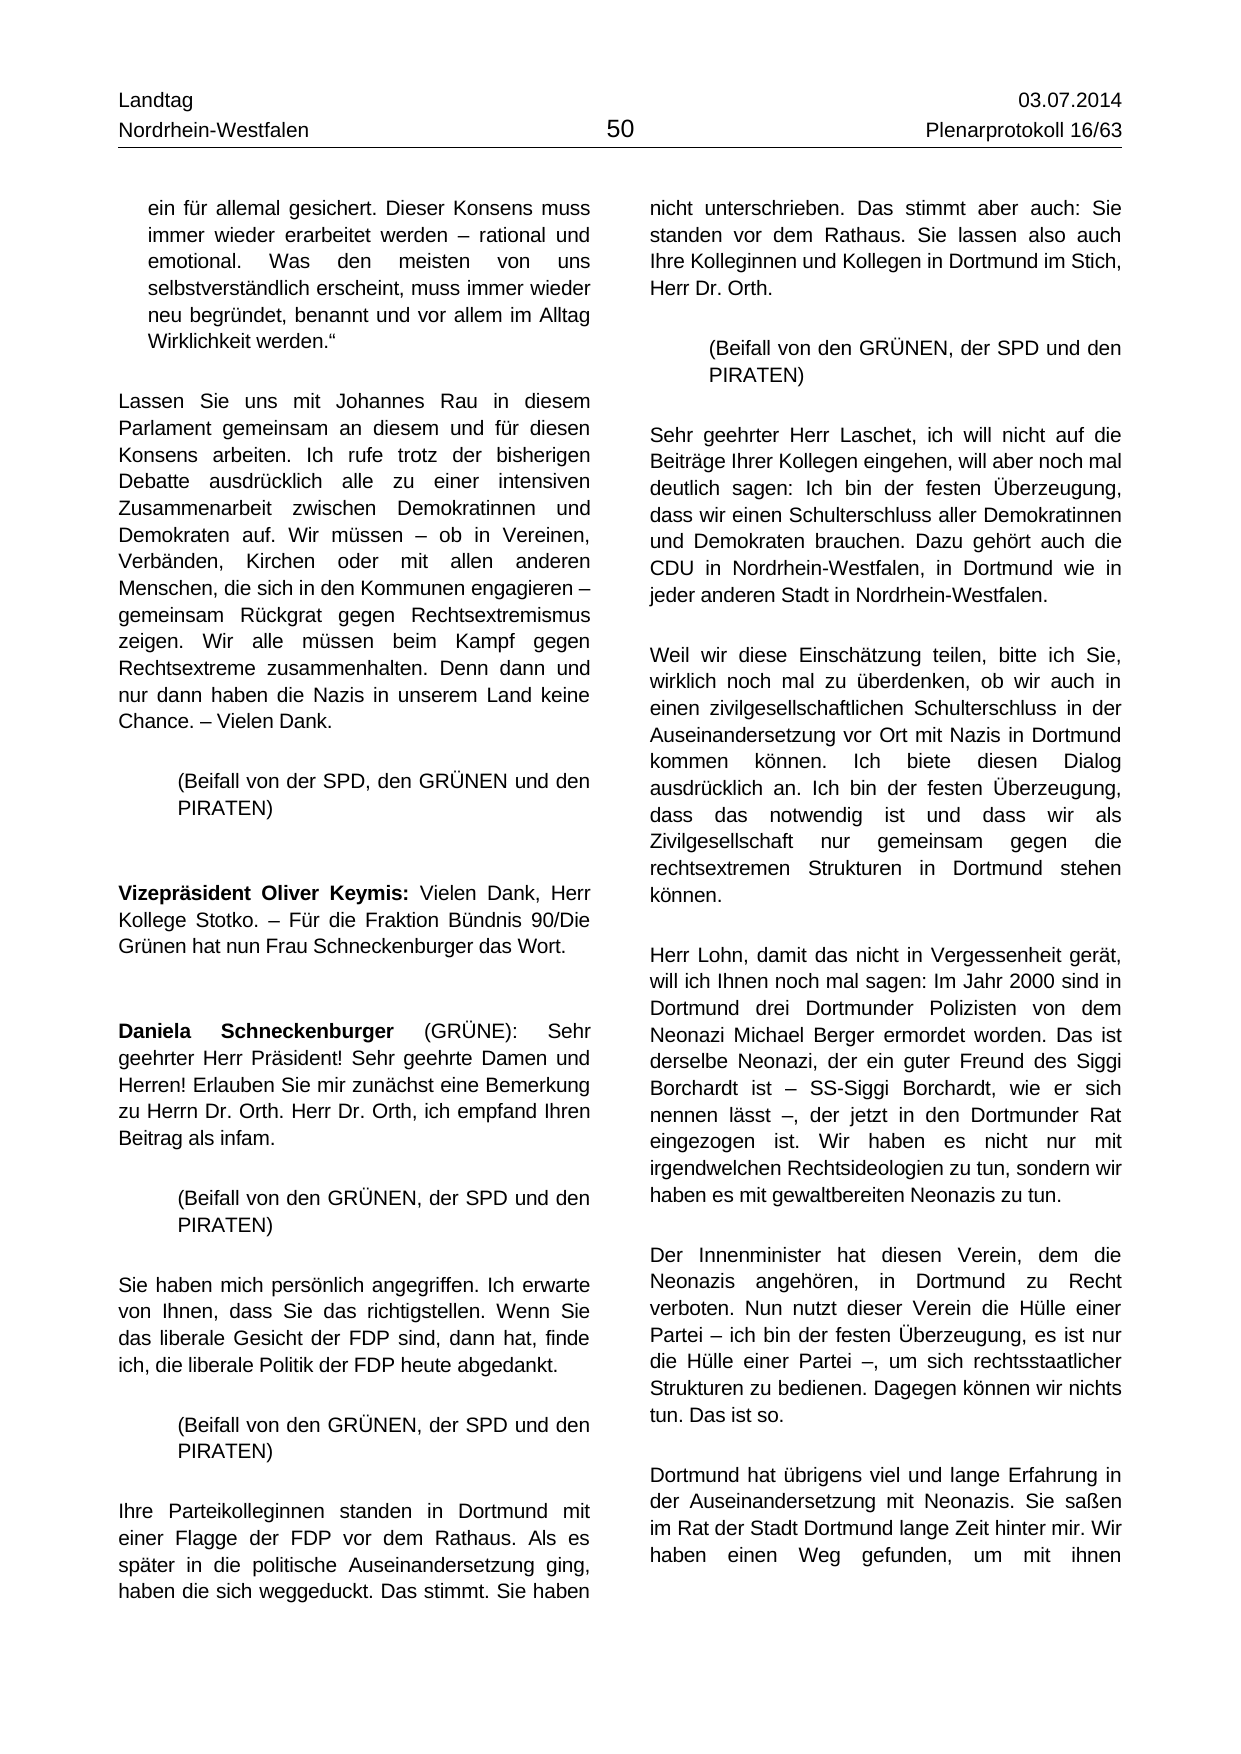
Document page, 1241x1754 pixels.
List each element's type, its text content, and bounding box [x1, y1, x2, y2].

text Sie haben mich persönlich angegriffen. Ich erwarte von Ihnen, dass Sie das richtigstellen. Wenn Sie das liberale Gesicht der FDP sind, dann hat, finde ich, die liberale Politik der FDP heute abgedankt. [118, 1273, 591, 1377]
text Herr Lohn, damit das nicht in Vergessenheit gerät, will ich Ihnen noch mal sagen: Im Jahr 2000 sind in Dortmund drei Dortmunder Polizisten von dem Neonazi Michael Berger ermordet worden. Das ist derselbe Neonazi, der ein guter Freund des Siggi Borchardt ist – SS-Siggi Borchardt, wie er sich nennen lässt –, der jetzt in den Dortmunder Rat eingezogen ist. Wir haben es nicht nur mit irgendwelchen Rechtsideologien zu tun, sondern wir haben es mit gewaltbereiten Neonazis zu tun. [649, 943, 1122, 1207]
text Weil wir diese Einschätzung teilen, bitte ich Sie, wirklich noch mal zu überdenken, ob wir auch in einen zivilgesellschaftlichen Schulterschluss in der Auseinandersetzung vor Ort mit Nazis in Dortmund kommen können. Ich biete diesen Dialog ausdrücklich an. Ich bin der festen Überzeugung, dass das notwendig ist und dass wir als Zivilgesellschaft nur gemeinsam gegen die rechtsextremen Strukturen in Dortmund stehen können. [649, 643, 1122, 907]
text Vizepräsident Oliver Keymis: Vielen Dank, Herr Kollege Stotko. – Für die Fraktion Bündnis 90/Die Grünen hat nun Frau Schneckenburger das Wort. [118, 882, 591, 958]
text Der Innenminister hat diesen Verein, dem die Neonazis angehören, in Dortmund zu Recht verboten. Nun nutzt dieser Verein die Hülle einer Partei – ich bin der festen Überzeugung, es ist nur die Hülle einer Partei –, um sich rechtsstaatlicher Strukturen zu bedienen. Dagegen können wir nichts tun. Das ist so. [649, 1243, 1122, 1427]
text (Beifall von der SPD, den GRÜNEN und den PIRATEN) [177, 770, 591, 820]
text Lassen Sie uns mit Johannes Rau in diesem Parlament gemeinsam an diesem und für diesen Konsens arbeiten. Ich rufe trotz der bisherigen Debatte ausdrücklich alle zu einer intensiven Zusammenarbeit zwischen Demokratinnen und Demokraten auf. Wir müssen – ob in Vereinen, Verbänden, Kirchen oder mit allen anderen Menschen, die sich in den Kommunen engagieren – gemeinsam Rückgrat gegen Rechtsextremismus zeigen. Wir alle müssen beim Kampf gegen Rechtsextreme zusammenhalten. Denn dann und nur dann haben die Nazis in unserem Land keine Chance. – Vielen Dank. [118, 390, 591, 733]
text Daniela Schneckenburger (GRÜNE): Sehr geehrter Herr Präsident! Sehr geehrte Damen und Herren! Erlauben Sie mir zunächst eine Bemerkung zu Herrn Dr. Orth. Herr Dr. Orth, ich empfand Ihren Beitrag als infam. [118, 1020, 591, 1150]
text (Beifall von den GRÜNEN, der SPD und den PIRATEN) [709, 337, 1122, 387]
text Ihre Parteikolleginnen standen in Dortmund mit einer Flagge der FDP vor dem Rathaus. Als es später in die politische Auseinandersetzung ging, haben die sich weggeduckt. Das stimmt. Sie haben nicht unterschrieben. Das stimmt aber auch: Sie standen vor dem Rathaus. Sie lassen also auch Ihre Kolleginnen und Kollegen in Dortmund im Stich, Herr Dr. Orth. [118, 1500, 591, 1603]
text Sehr geehrter Herr Laschet, ich will nicht auf die Beiträge Ihrer Kollegen eingehen, will aber noch mal deutlich sagen: Ich bin der festen Überzeugung, dass wir einen Schulterschluss aller Demokratinnen und Demokraten brauchen. Dazu gehört auch die CDU in Nordrhein-Westfalen, in Dortmund wie in jeder anderen Stadt in Nordrhein-Westfalen. [649, 423, 1122, 607]
text Ihre Parteikolleginnen standen in Dortmund mit einer Flagge der FDP vor dem Rathaus. Als es später in die politische Auseinandersetzung ging, haben die sich weggeduckt. Das stimmt. Sie haben nicht unterschrieben. Das stimmt aber auch: Sie standen vor dem Rathaus. Sie lassen also auch Ihre Kolleginnen und Kollegen in Dortmund im Stich, Herr Dr. Orth. [649, 197, 1122, 300]
text (Beifall von den GRÜNEN, der SPD und den PIRATEN) [177, 1413, 591, 1463]
text (Beifall von den GRÜNEN, der SPD und den PIRATEN) [177, 1187, 591, 1237]
